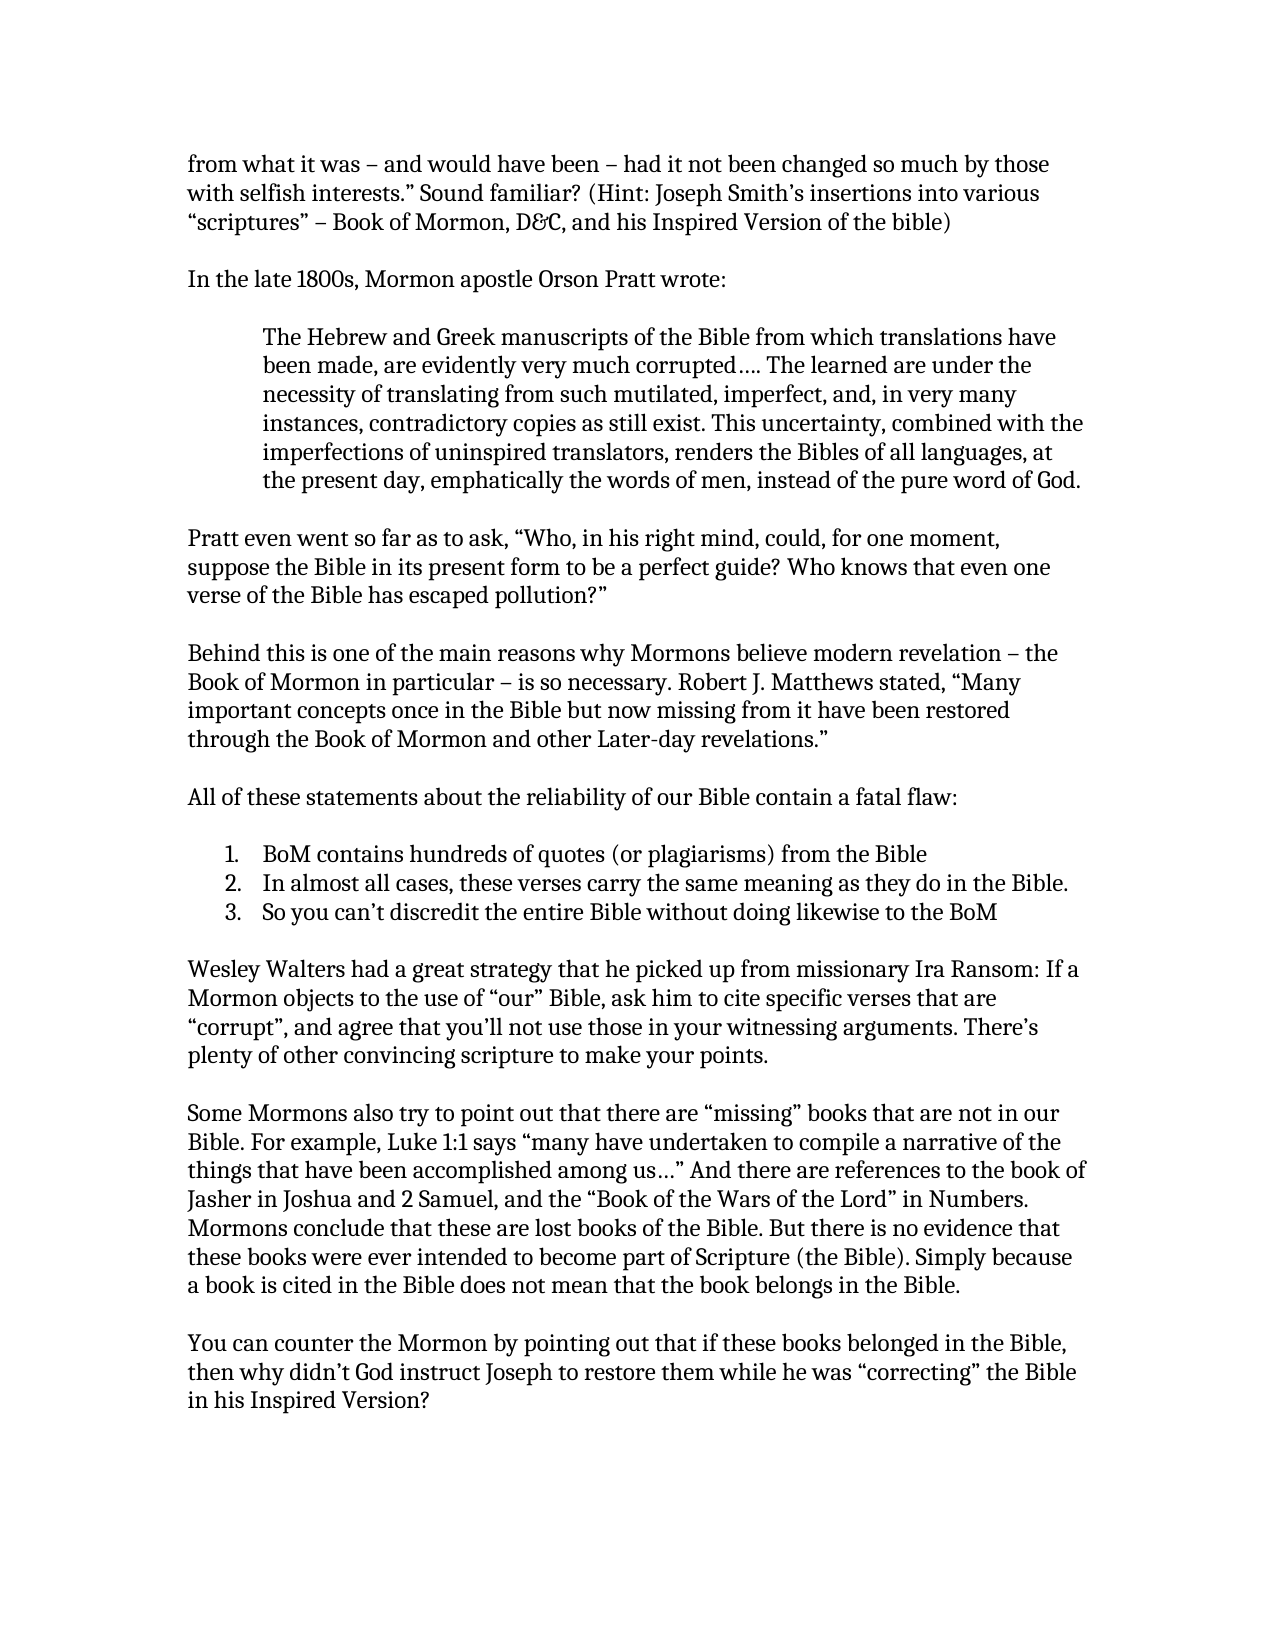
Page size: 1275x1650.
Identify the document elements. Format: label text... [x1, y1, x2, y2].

text In the late 1800s, Mormon apostle Orson Pratt wrote: [187, 265, 1087, 294]
text Wesley Walters had a great strategy that he picked up from missionary Ira Ransom: If a Mormon objects to the use of “our” Bible, ask him to cite specific verses that are “corrupt”, and agree that you’ll not use those in your witnessing arguments. There’s plenty of other convincing scripture to make your points. [187, 955, 1087, 1070]
text Behind this is one of the main reasons why Mormons believe modern revelation – the Book of Mormon in particular – is so necessary. Robert J. Matthews stated, “Many important concepts once in the Bible but now missing from it have been restored through the Book of Mormon and other Later-day revelations.” [187, 639, 1087, 754]
list So you can’t discredit the entire Bible without doing likewise to the BoM [225, 897, 1087, 926]
list BoM contains hundreds of quotes (or plagiarisms) from the Bible [225, 840, 1087, 869]
text Some Mormons also try to point out that there are “missing” books that are not in our Bible. For example, Luke 1:1 says “many have undertaken to compile a narrative of the things that have been accomplished among us…” And there are references to the book of Jasher in Joshua and 2 Samuel, and the “Book of the Wars of the Lord” in Numbers. Mormons conclude that these are lost books of the Bible. But there is no evidence that these books were ever intended to become part of Scripture (the Bible). Simply because a book is cited in the Bible does not mean that the book belongs in the Bible. [187, 1099, 1087, 1300]
text Pratt even went so far as to ask, “Who, in his right mind, could, for one moment, suppose the Bible in its present form to be a perfect guide? Who knows that even one verse of the Bible has escaped pollution?” [187, 524, 1087, 610]
text All of these statements about the reliability of our Bible contain a fatal flaw: [187, 782, 1087, 811]
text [187, 150, 1087, 236]
text The Hebrew and Greek manuscripts of the Bible from which translations have been made, are evidently very much corrupted…. The learned are under the necessity of translating from such mutilated, imperfect, and, in very many instances, contradictory copies as still exist. This uncertainty, combined with the imperfections of uninspired translators, renders the Bibles of all languages, at the present day, emphatically the words of men, instead of the pure word of God. [262, 322, 1087, 495]
list In almost all cases, these verses carry the same meaning as they do in the Bible. [225, 869, 1087, 897]
text You can counter the Mormon by pointing out that if these books belonged in the Bible, then why didn’t God instruct Joseph to restore them while he was “correcting” the Bible in his Inspired Version? [187, 1329, 1087, 1415]
